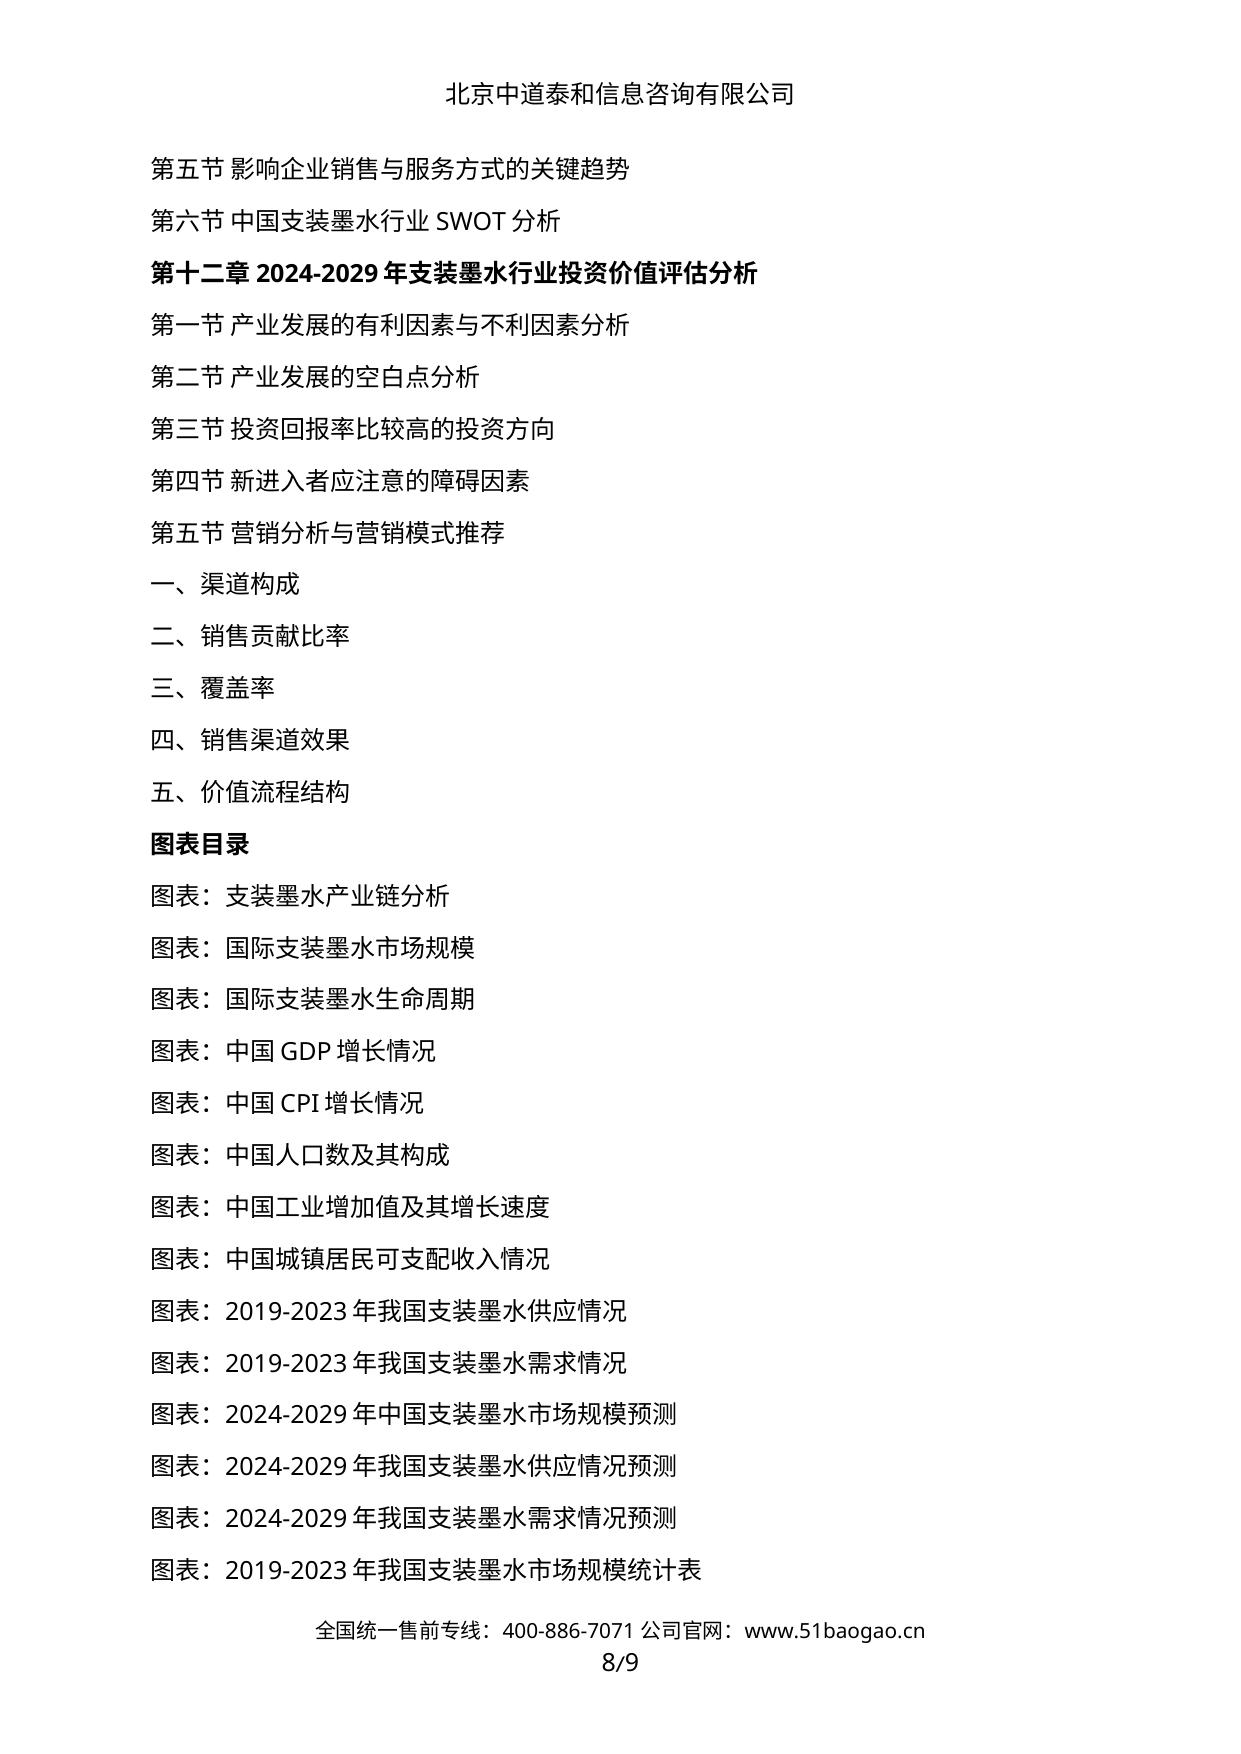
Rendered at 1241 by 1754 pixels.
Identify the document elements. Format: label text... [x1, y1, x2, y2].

text 图表：2019-2023年我国支装墨水市场规模统计表 [150, 1551, 1090, 1587]
text 图表目录 [150, 824, 1090, 861]
text 第三节 投资回报率比较高的投资方向 [150, 409, 1090, 446]
text 第二节 产业发展的空白点分析 [150, 357, 1090, 394]
text 第五节 影响企业销售与服务方式的关键趋势 [150, 150, 1090, 186]
text 第四节 新进入者应注意的障碍因素 [150, 461, 1090, 497]
text 五、价值流程结构 [150, 772, 1090, 809]
text 第六节 中国支装墨水行业SWOT分析 [150, 202, 1090, 238]
text 三、覆盖率 [150, 669, 1090, 705]
text 图表：2019-2023年我国支装墨水需求情况 [150, 1343, 1090, 1379]
text 图表：中国GDP增长情况 [150, 1032, 1090, 1068]
text 图表：支装墨水产业链分析 [150, 876, 1090, 912]
text 图表：中国工业增加值及其增长速度 [150, 1187, 1090, 1224]
text 二、销售贡献比率 [150, 617, 1090, 653]
text 图表：国际支装墨水市场规模 [150, 928, 1090, 964]
text 图表：2024-2029年中国支装墨水市场规模预测 [150, 1395, 1090, 1431]
text 第五节 营销分析与营销模式推荐 [150, 513, 1090, 549]
text 图表：2024-2029年我国支装墨水供应情况预测 [150, 1447, 1090, 1483]
text 图表：2024-2029年我国支装墨水需求情况预测 [150, 1499, 1090, 1535]
text 第一节 产业发展的有利因素与不利因素分析 [150, 306, 1090, 342]
text 第十二章 2024-2029年支装墨水行业投资价值评估分析 [150, 254, 1090, 290]
text 图表：中国人口数及其构成 [150, 1136, 1090, 1172]
text 图表：国际支装墨水生命周期 [150, 980, 1090, 1016]
text 图表：2019-2023年我国支装墨水供应情况 [150, 1291, 1090, 1327]
text 一、渠道构成 [150, 565, 1090, 601]
text 图表：中国城镇居民可支配收入情况 [150, 1239, 1090, 1276]
text 四、销售渠道效果 [150, 721, 1090, 757]
text 图表：中国CPI增长情况 [150, 1084, 1090, 1120]
